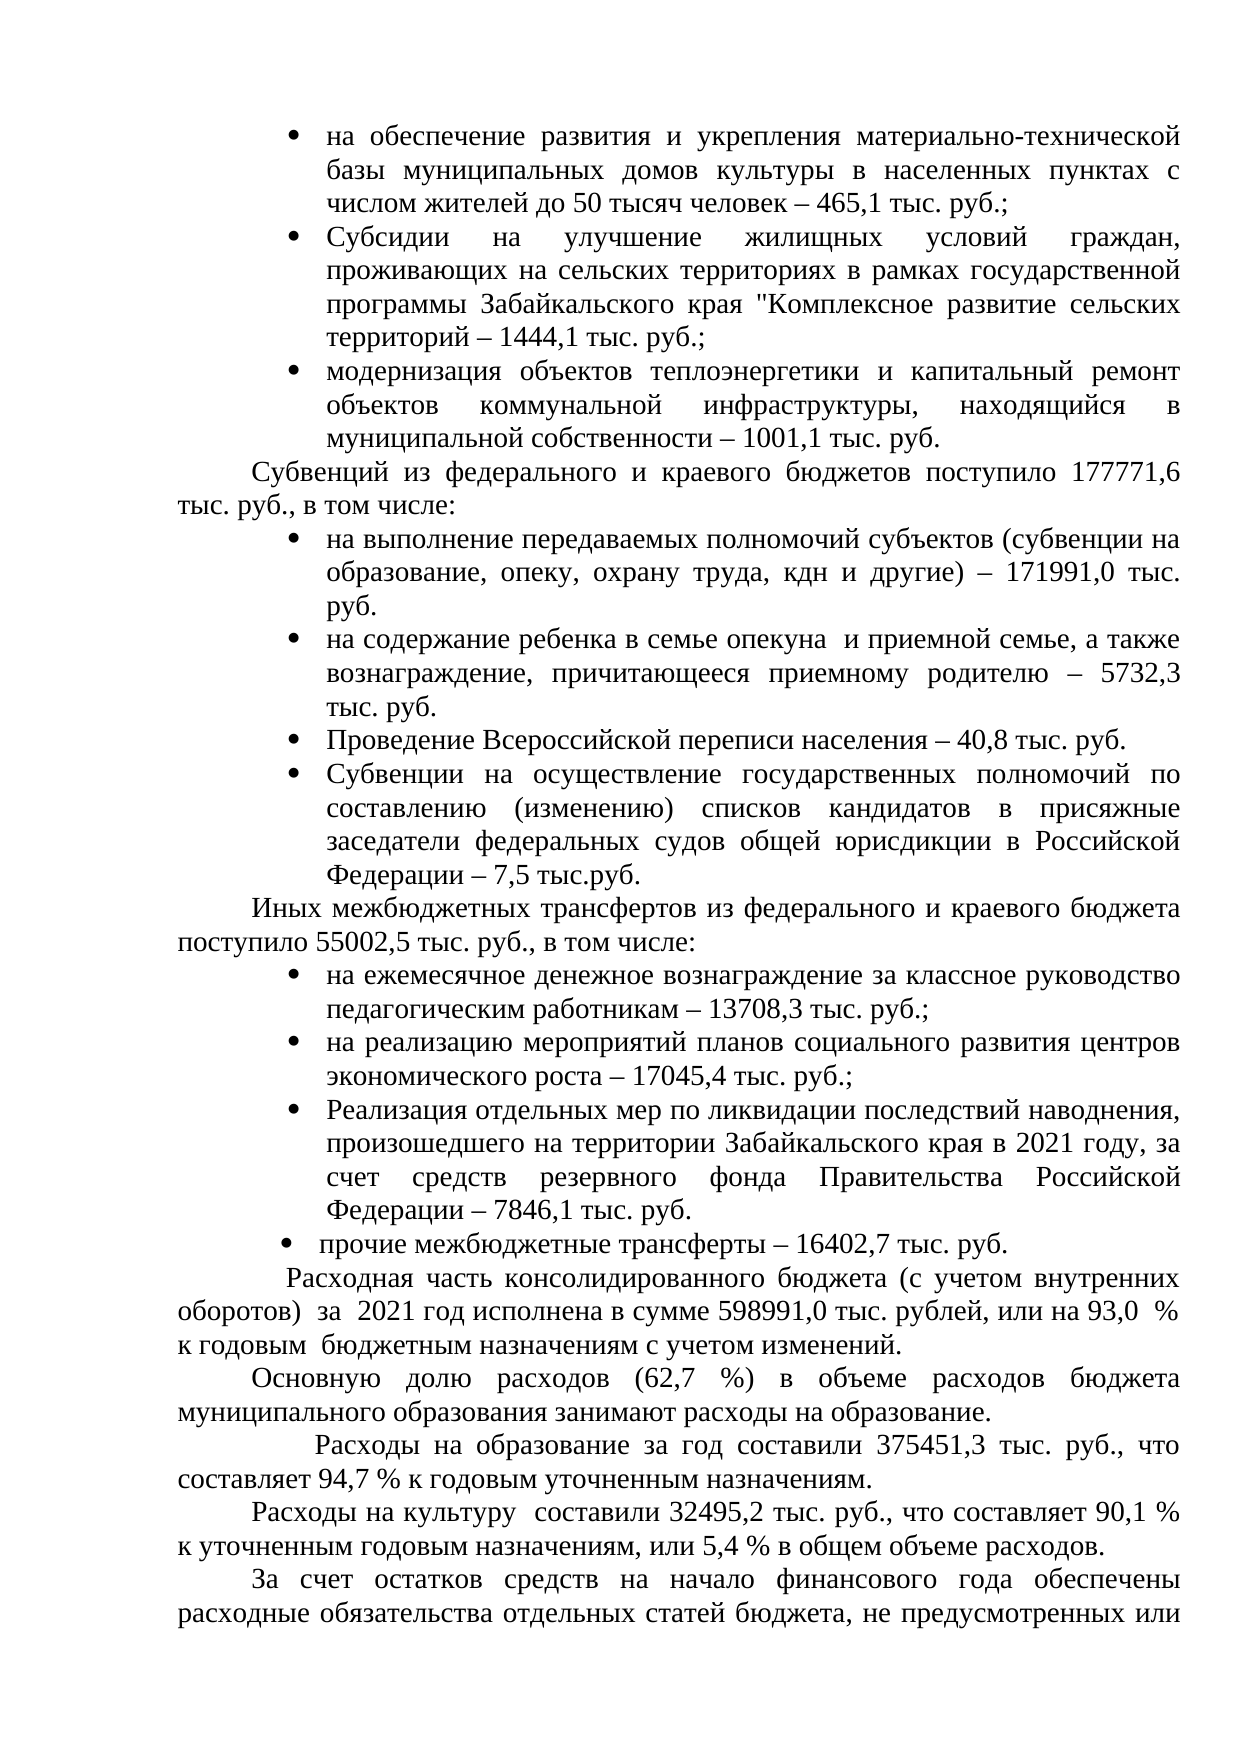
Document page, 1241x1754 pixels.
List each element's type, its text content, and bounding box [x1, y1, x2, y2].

list на обеспечение развития и укрепления материально-технической базы муниципальных домов культуры в населенных пунктах с числом жителей до 50 тысяч человек – 465,1 тыс. руб.; [288, 118, 1181, 219]
list на выполнение передаваемых полномочий субъектов (субвенции на образование, опеку, охрану труда, кдн и другие) – 171991,0 тыс. руб. [288, 521, 1181, 622]
text Иных межбюджетных трансфертов из федерального и краевого бюджета поступило 55002,5 тыс. руб., в том числе: [177, 890, 1181, 957]
list Реализация отдельных мер по ликвидации последствий наводнения, произошедшего на территории Забайкальского края в 2021 году, за счет средств резервного фонда Правительства Российской Федерации – 7846,1 тыс. руб. [288, 1092, 1181, 1226]
text Основную долю расходов (62,7 %) в объеме расходов бюджета муниципального образования занимают расходы на образование. [177, 1360, 1181, 1427]
text Расходы на образование за год составили 375451,3 тыс. руб., что составляет 94,7 % к годовым уточненным назначениям. [177, 1427, 1181, 1494]
list Проведение Всероссийской переписи населения – 40,8 тыс. руб. [288, 722, 1181, 756]
list Субсидии на улучшение жилищных условий граждан, проживающих на сельских территориях в рамках государственной программы Забайкальского края "Комплексное развитие сельских территорий – 1444,1 тыс. руб.; [288, 219, 1181, 353]
list прочие межбюджетные трансферты – 16402,7 тыс. руб. [281, 1226, 1181, 1260]
text Субвенций из федерального и краевого бюджетов поступило 177771,6 тыс. руб., в том числе: [177, 454, 1181, 521]
list на реализацию мероприятий планов социального развития центров экономического роста – 17045,4 тыс. руб.; [288, 1024, 1181, 1092]
list модернизация объектов теплоэнергетики и капитальный ремонт объектов коммунальной инфраструктуры, находящийся в муниципальной собственности – 1001,1 тыс. руб. [288, 353, 1181, 454]
list на ежемесячное денежное вознаграждение за классное руководство педагогическим работникам – 13708,3 тыс. руб.; [288, 957, 1181, 1024]
list Субвенции на осуществление государственных полномочий по составлению (изменению) списков кандидатов в присяжные заседатели федеральных судов общей юрисдикции в Российской Федерации – 7,5 тыс.руб. [288, 756, 1181, 890]
text Расходная часть консолидированного бюджета (с учетом внутренних оборотов) за 2021 год исполнена в сумме 598991,0 тыс. рублей, или на 93,0 % к годовым бюджетным назначениям с учетом изменений. [177, 1260, 1181, 1360]
list на содержание ребенка в семье опекуна и приемной семье, а также вознаграждение, причитающееся приемному родителю – 5732,3 тыс. руб. [288, 622, 1181, 722]
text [177, 1562, 1181, 1629]
text Расходы на культуру составили 32495,2 тыс. руб., что составляет 90,1 % к уточненным годовым назначениям, или 5,4 % в общем объеме расходов. [177, 1494, 1181, 1562]
